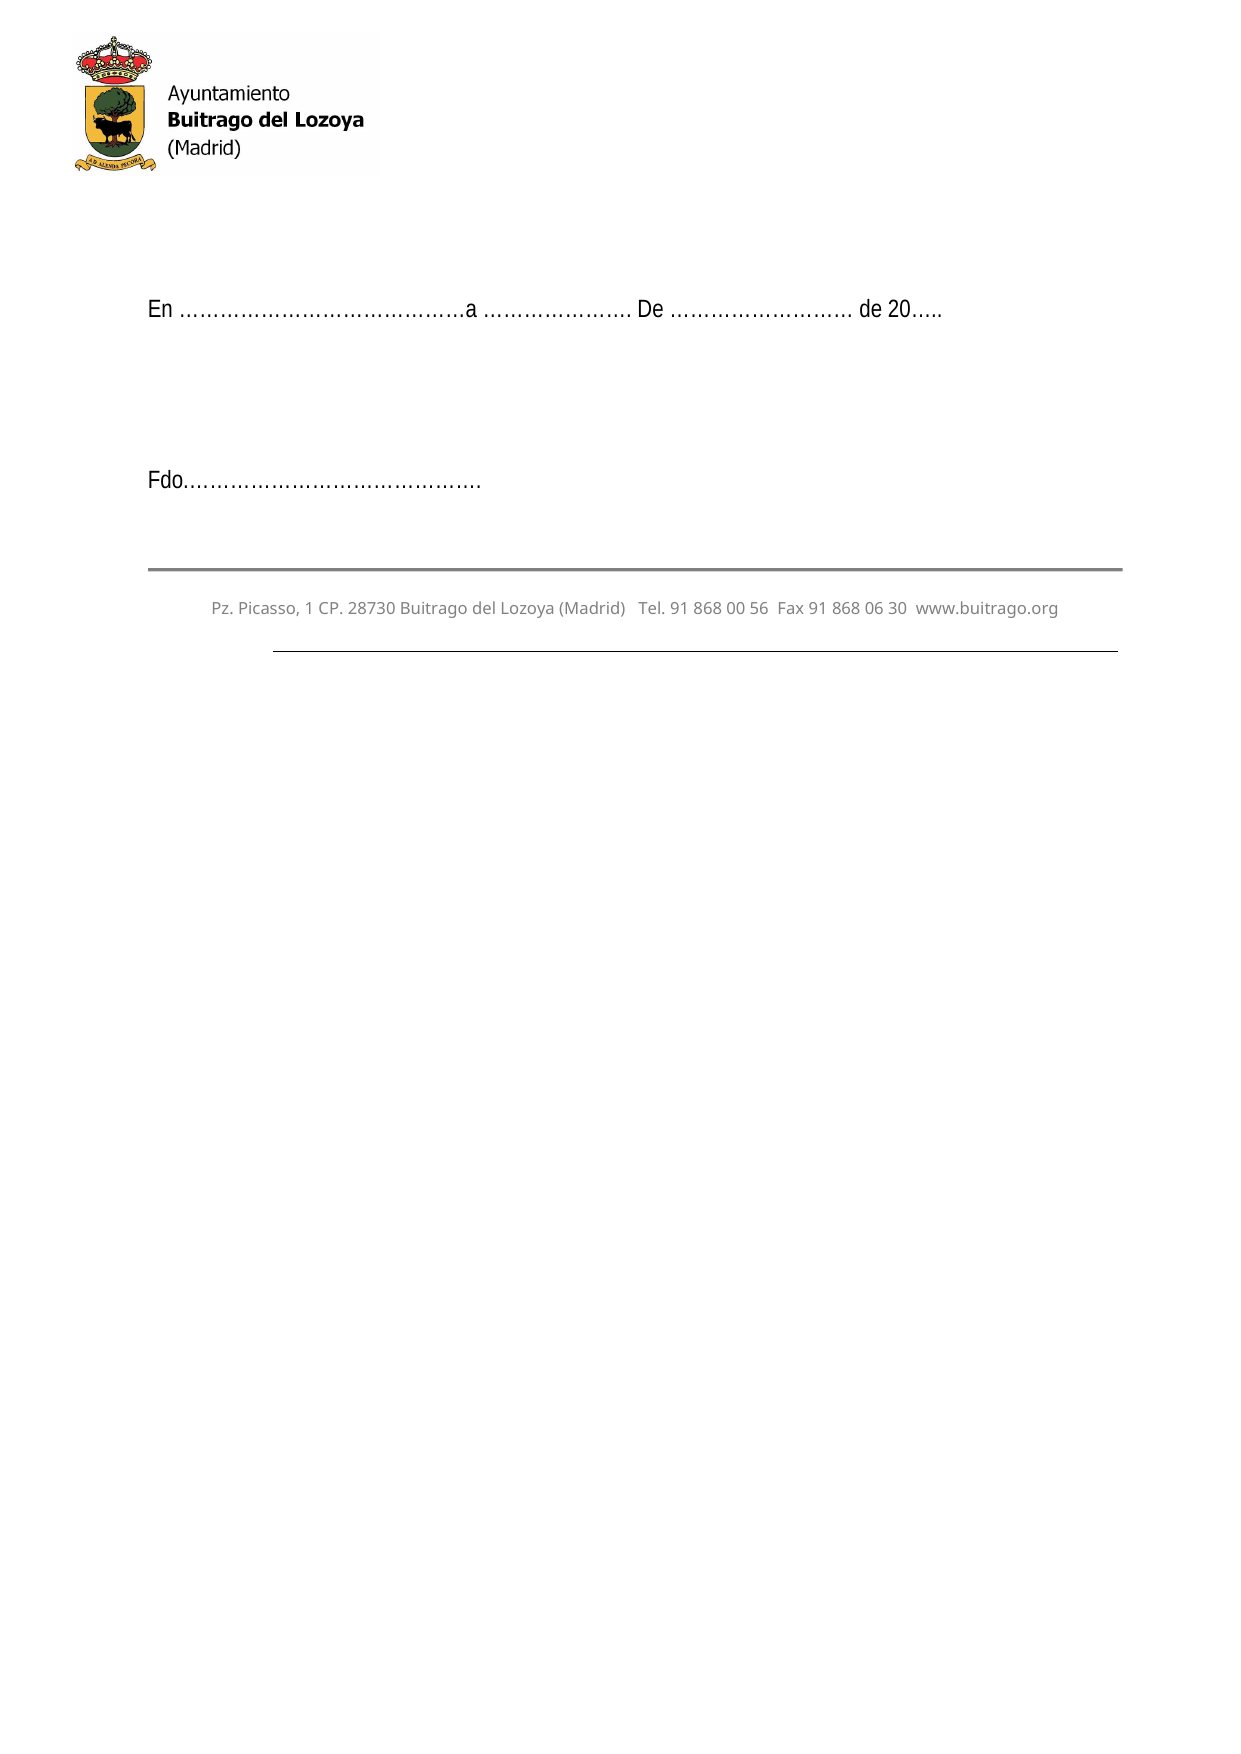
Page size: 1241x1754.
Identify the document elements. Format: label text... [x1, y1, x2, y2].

picture [71, 32, 380, 175]
text Fdo.……………………………………. [148, 465, 1122, 494]
text En ……………………………………a …………………. De ……………………… de 20….. [148, 293, 1122, 322]
